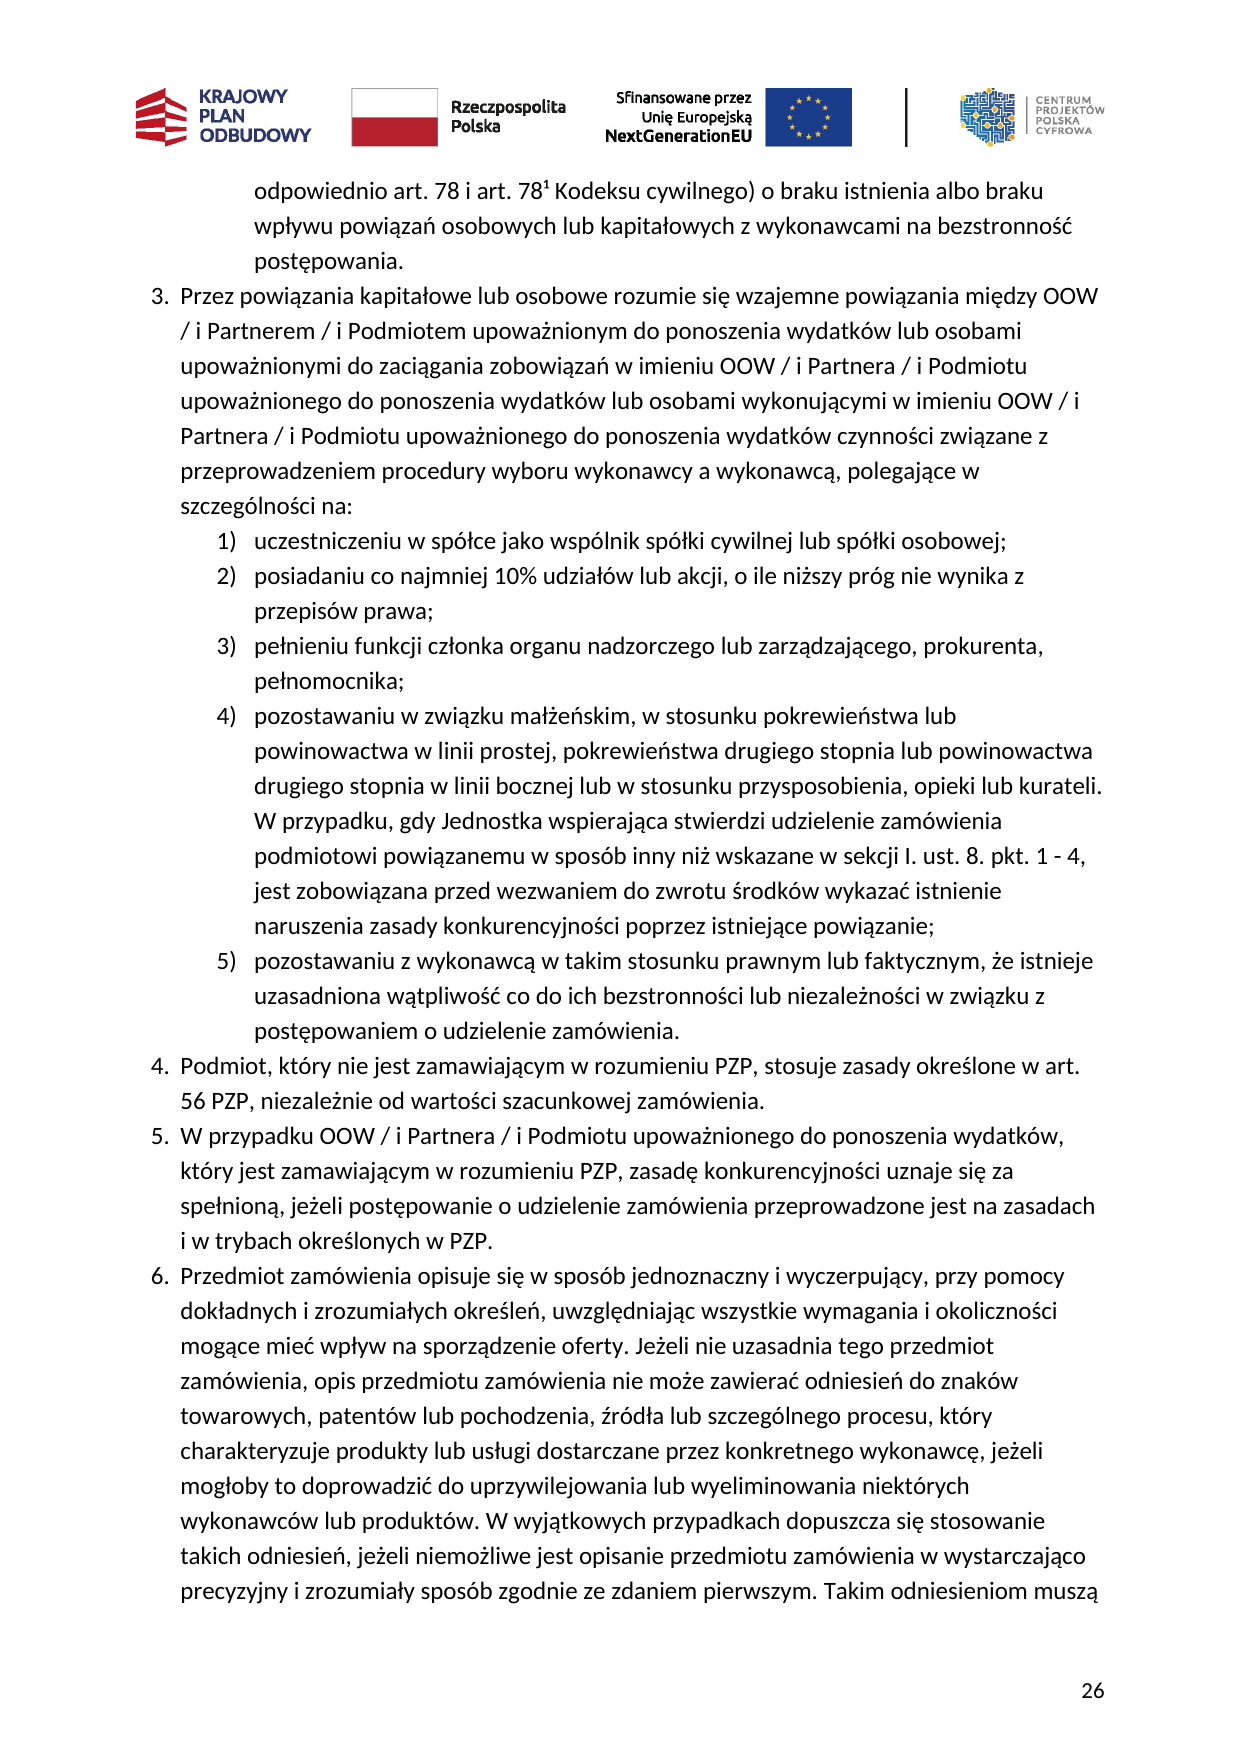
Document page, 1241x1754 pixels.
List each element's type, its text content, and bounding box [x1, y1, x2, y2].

list W przypadku OOW / i Partnera / i Podmiotu upoważnionego do ponoszenia wydatków, który jest zamawiającym w rozumieniu PZP, zasadę konkurencyjności uznaje się za spełnioną, jeżeli postępowanie o udzielenie zamówienia przeprowadzone jest na zasadach i w trybach określonych w PZP. [151, 1120, 1104, 1256]
picture [135, 88, 1105, 147]
list pełnieniu funkcji członka organu nadzorczego lub zarządzającego, prokurenta, pełnomocnika; [216, 630, 1104, 696]
list posiadaniu co najmniej 10% udziałów lub akcji, o ile niższy próg nie wynika z przepisów prawa; [216, 560, 1104, 626]
list uczestniczeniu w spółce jako wspólnik spółki cywilnej lub spółki osobowej; [216, 525, 1104, 556]
list pozostawaniu w związku małżeńskim, w stosunku pokrewieństwa lub powinowactwa w linii prostej, pokrewieństwa drugiego stopnia lub powinowactwa drugiego stopnia w linii bocznej lub w stosunku przysposobienia, opieki lub kurateli. W przypadku, gdy Jednostka wspierająca stwierdzi udzielenie zamówienia podmiotowi powiązanemu w sposób inny niż wskazane w sekcji I. ust. 8. pkt. 1 - 4, jest zobowiązana przed wezwaniem do zwrotu środków wykazać istnienie naruszenia zasady konkurencyjności poprzez istniejące powiązanie; [216, 700, 1104, 941]
list Przez powiązania kapitałowe lub osobowe rozumie się wzajemne powiązania między OOW / i Partnerem / i Podmiotem upoważnionym do ponoszenia wydatków lub osobami upoważnionymi do zaciągania zobowiązań w imieniu OOW / i Partnera / i Podmiotu upoważnionego do ponoszenia wydatków lub osobami wykonującymi w imieniu OOW / i Partnera / i Podmiotu upoważnionego do ponoszenia wydatków czynności związane z przeprowadzeniem procedury wyboru wykonawcy a wykonawcą, polegające w szczególności na: [151, 280, 1104, 521]
list Podmiot, który nie jest zamawiającym w rozumieniu PZP, stosuje zasady określone w art. 56 PZP, niezależnie od wartości szacunkowej zamówienia. [151, 1050, 1104, 1116]
list pozostawaniu z wykonawcą w takim stosunku prawnym lub faktycznym, że istnieje uzasadniona wątpliwość co do ich bezstronności lub niezależności w związku z postępowaniem o udzielenie zamówienia. [216, 945, 1104, 1046]
